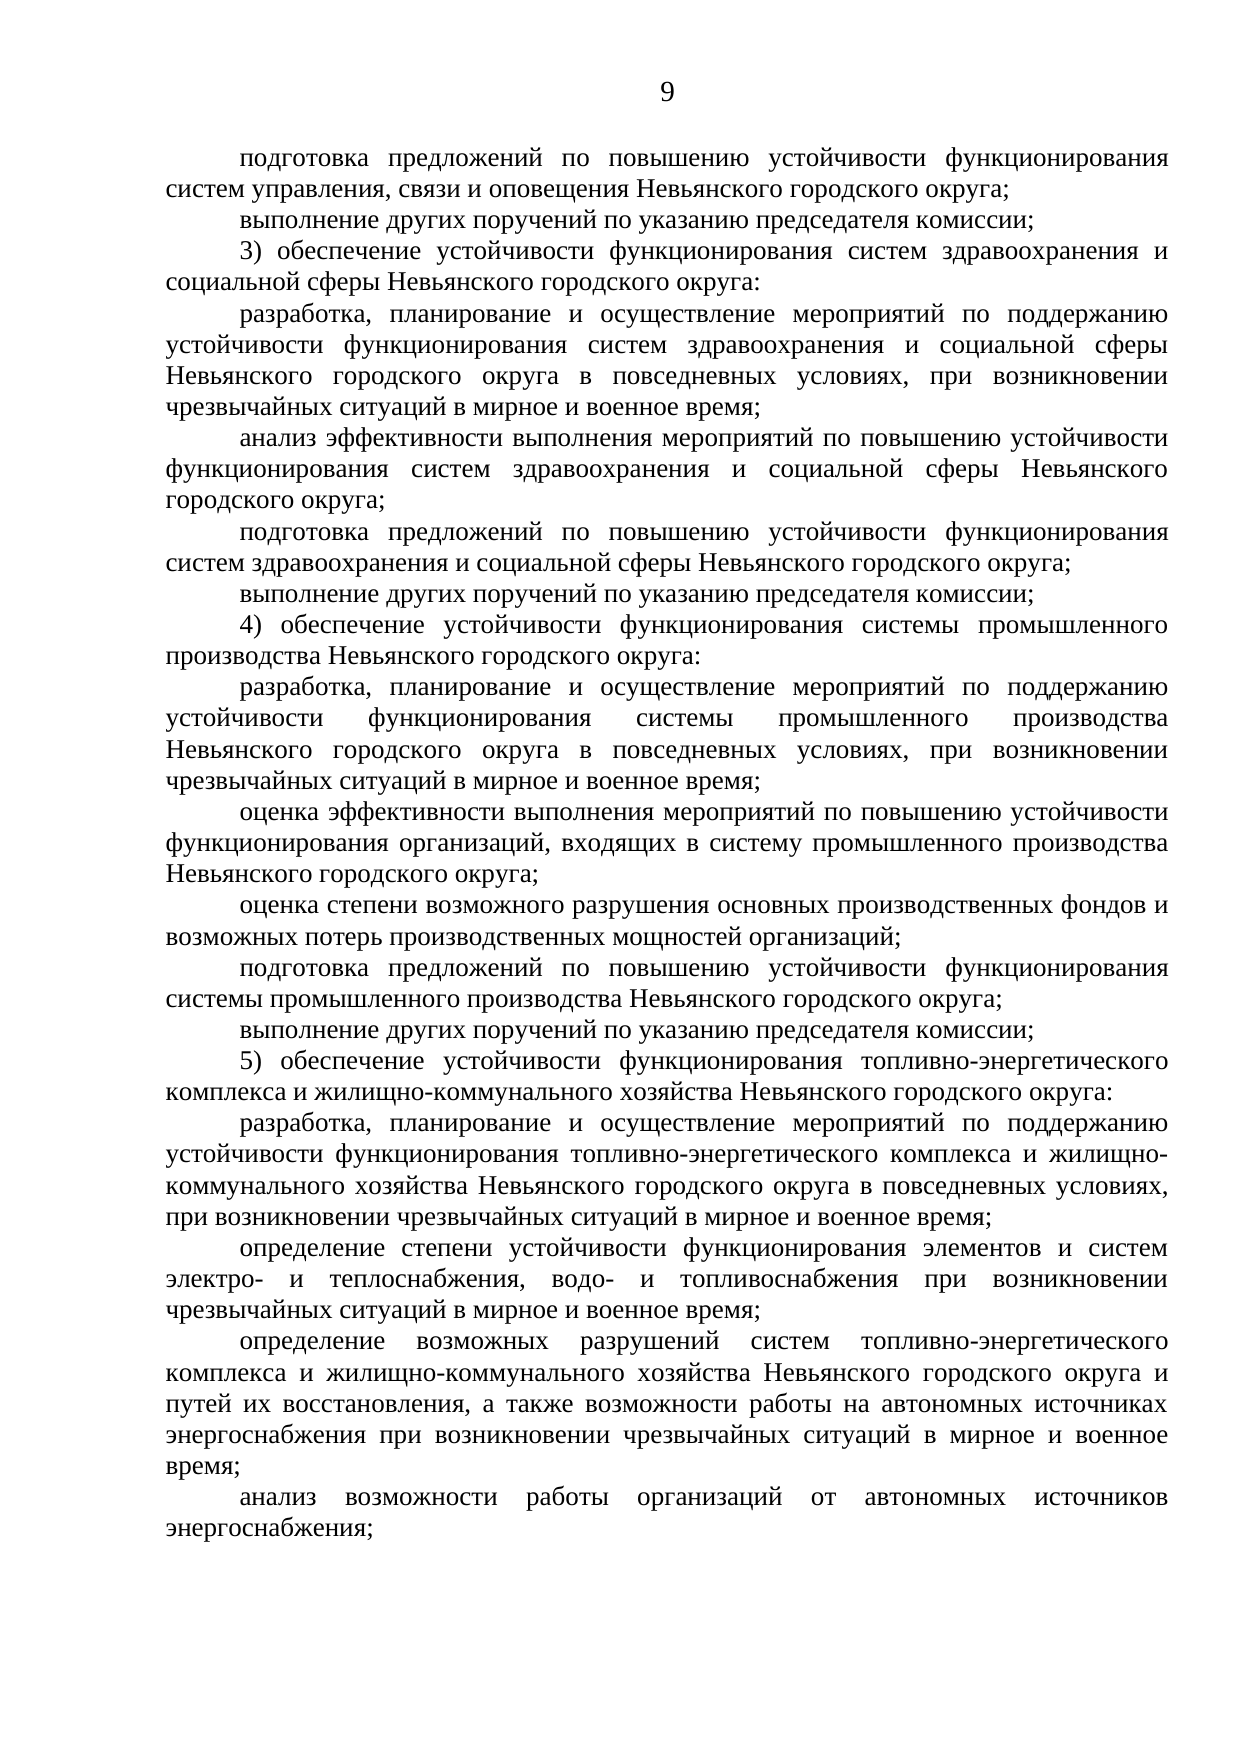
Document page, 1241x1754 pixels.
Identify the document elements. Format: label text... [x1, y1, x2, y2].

text 5) обеспечение устойчивости функционирования топливно-энергетического комплекса и жилищно-коммунального хозяйства Невьянского городского округа: [165, 1044, 1169, 1106]
text выполнение других поручений по указанию председателя комиссии; [165, 1013, 1169, 1044]
text выполнение других поручений по указанию председателя комиссии; [165, 203, 1169, 234]
text подготовка предложений по повышению устойчивости функционирования систем здравоохранения и социальной сферы Невьянского городского округа; [165, 515, 1169, 577]
text оценка эффективности выполнения мероприятий по повышению устойчивости функционирования организаций, входящих в систему промышленного производства Невьянского городского округа; [165, 795, 1169, 888]
text оценка степени возможного разрушения основных производственных фондов и возможных потерь производственных мощностей организаций; [165, 888, 1169, 951]
text подготовка предложений по повышению устойчивости функционирования систем управления, связи и оповещения Невьянского городского округа; [165, 141, 1169, 203]
text выполнение других поручений по указанию председателя комиссии; [165, 577, 1169, 608]
text подготовка предложений по повышению устойчивости функционирования системы промышленного производства Невьянского городского округа; [165, 951, 1169, 1013]
text анализ возможности работы организаций от автономных источников энергоснабжения; [165, 1480, 1169, 1542]
text 4) обеспечение устойчивости функционирования системы промышленного производства Невьянского городского округа: [165, 608, 1169, 670]
text разработка, планирование и осуществление мероприятий по поддержанию устойчивости функционирования систем здравоохранения и социальной сферы Невьянского городского округа в повседневных условиях, при возникновении чрезвычайных ситуаций в мирное и военное время; [165, 297, 1169, 421]
text 3) обеспечение устойчивости функционирования систем здравоохранения и социальной сферы Невьянского городского округа: [165, 234, 1169, 297]
text разработка, планирование и осуществление мероприятий по поддержанию устойчивости функционирования топливно-энергетического комплекса и жилищно-коммунального хозяйства Невьянского городского округа в повседневных условиях, при возникновении чрезвычайных ситуаций в мирное и военное время; [165, 1106, 1169, 1231]
text определение степени устойчивости функционирования элементов и систем электро- и теплоснабжения, водо- и топливоснабжения при возникновении чрезвычайных ситуаций в мирное и военное время; [165, 1231, 1169, 1324]
text анализ эффективности выполнения мероприятий по повышению устойчивости функционирования систем здравоохранения и социальной сферы Невьянского городского округа; [165, 421, 1169, 515]
text разработка, планирование и осуществление мероприятий по поддержанию устойчивости функционирования системы промышленного производства Невьянского городского округа в повседневных условиях, при возникновении чрезвычайных ситуаций в мирное и военное время; [165, 670, 1169, 795]
text определение возможных разрушений систем топливно-энергетического комплекса и жилищно-коммунального хозяйства Невьянского городского округа и путей их восстановления, а также возможности работы на автономных источниках энергоснабжения при возникновении чрезвычайных ситуаций в мирное и военное время; [165, 1324, 1169, 1480]
